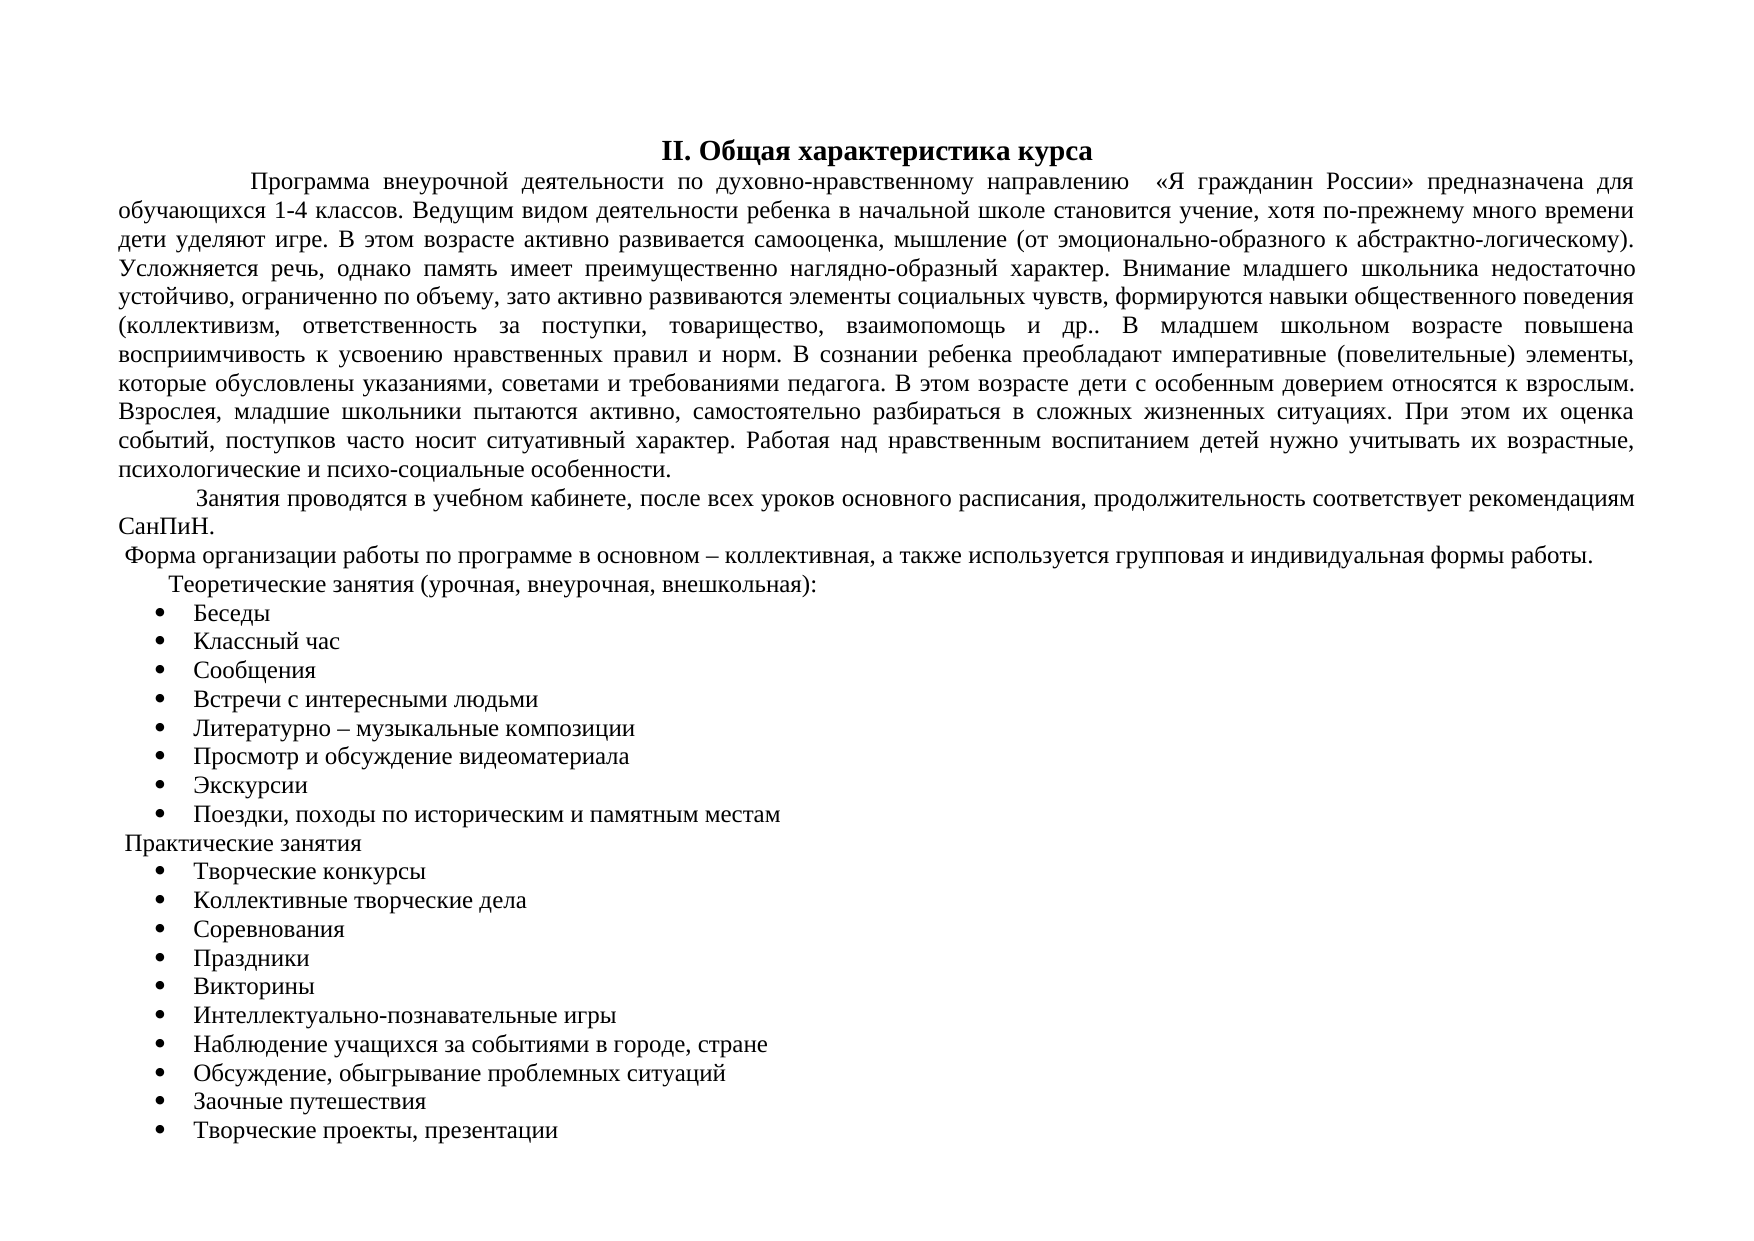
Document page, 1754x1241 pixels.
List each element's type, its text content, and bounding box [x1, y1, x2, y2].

list Просмотр и обсуждение видеоматериала [156, 741, 1636, 770]
list Интеллектуально-познавательные игры [156, 1000, 1636, 1029]
list Обсуждение, обыгрывание проблемных ситуаций [156, 1058, 1636, 1086]
list Викторины [156, 971, 1636, 1000]
list Творческие конкурсы [156, 856, 1636, 885]
list Классный час [156, 626, 1636, 655]
list Поездки, походы по историческим и памятным местам [156, 799, 1636, 828]
text Теоретические занятия (урочная, внеурочная, внешкольная): [118, 569, 1636, 598]
list Праздники [156, 943, 1636, 971]
text Занятия проводятся в учебном кабинете, после всех уроков основного расписания, продолжительность соответствует рекомендациям СанПиН. [118, 483, 1636, 540]
list Заочные путешествия [156, 1086, 1636, 1115]
list Наблюдение учащихся за событиями в городе, стране [156, 1029, 1636, 1058]
text Форма организации работы по программе в основном – коллективная, а также используется групповая и индивидуальная формы работы. [118, 540, 1636, 569]
list Творческие проекты, презентации [156, 1115, 1636, 1144]
text Практические занятия [118, 828, 1636, 856]
list ІІ. Общая характеристика курса [118, 133, 1636, 166]
list Встречи с интересными людьми [156, 684, 1636, 713]
list Литературно – музыкальные композиции [156, 713, 1636, 741]
list Коллективные творческие дела [156, 885, 1636, 914]
text Программа внеурочной деятельности по духовно-нравственному направлению «Я гражданин России» предназначена для обучающихся 1-4 классов. Ведущим видом деятельности ребенка в начальной школе становится учение, хотя по-прежнему много времени дети уделяют игре. В этом возрасте активно развивается самооценка, мышление (от эмоционально-образного к абстрактно-логическому). Усложняется речь, однако память имеет преимущественно наглядно-образный характер. Внимание младшего школьника недостаточно устойчиво, ограниченно по объему, зато активно развиваются элементы социальных чувств, формируются навыки общественного поведения (коллективизм, ответственность за поступки, товарищество, взаимопомощь и др.. В младшем школьном возрасте повышена восприимчивость к усвоению нравственных правил и норм. В сознании ребенка преобладают императивные (повелительные) элементы, которые обусловлены указаниями, советами и требованиями педагога. В этом возрасте дети с особенным доверием относятся к взрослым. Взрослея, младшие школьники пытаются активно, самостоятельно разбираться в сложных жизненных ситуациях. При этом их оценка событий, поступков часто носит ситуативный характер. Работая над нравственным воспитанием детей нужно учитывать их возрастные, психологические и психо-социальные особенности. [118, 166, 1636, 483]
list Беседы [156, 598, 1636, 626]
list Экскурсии [156, 770, 1636, 799]
list Сообщения [156, 655, 1636, 684]
list Соревнования [156, 914, 1636, 943]
